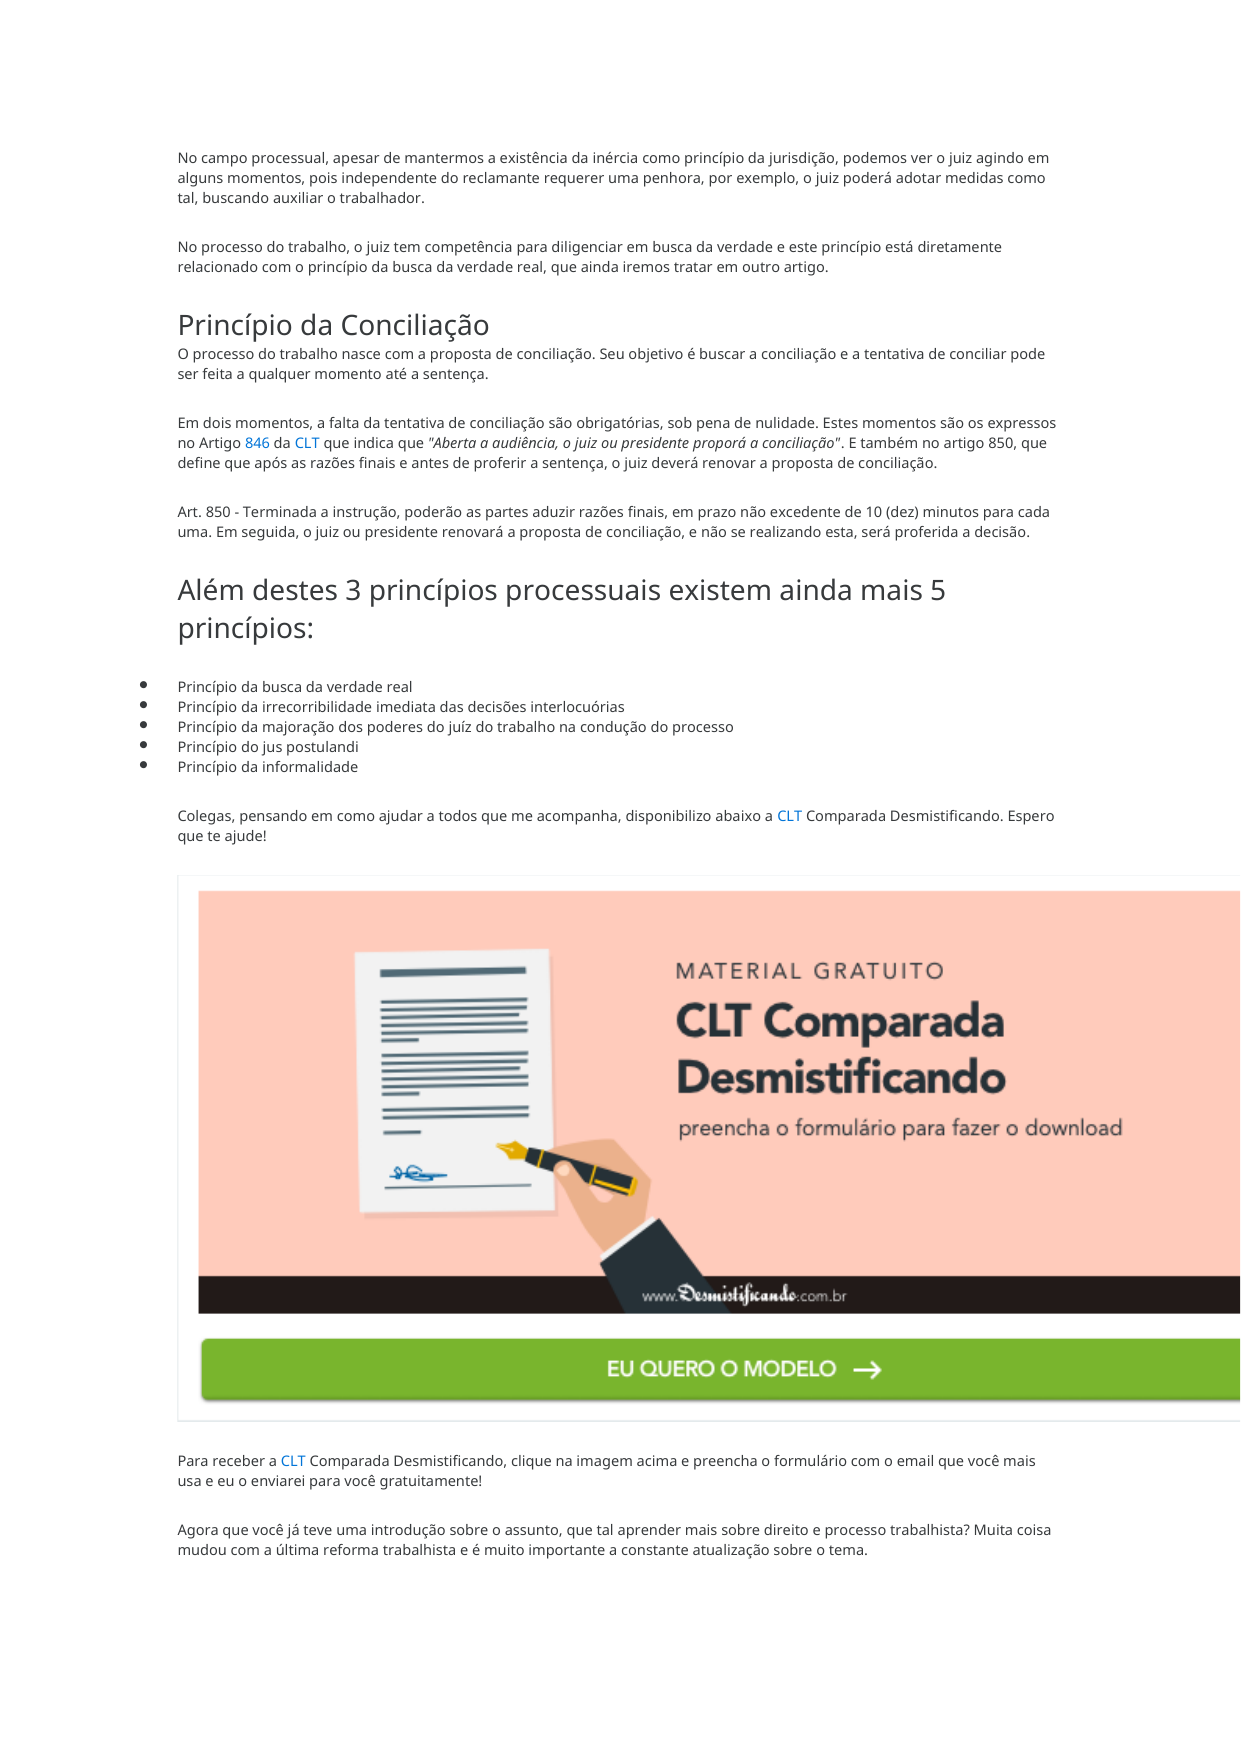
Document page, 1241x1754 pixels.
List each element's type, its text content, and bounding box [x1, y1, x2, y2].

text O processo do trabalho nasce com a proposta de conciliação. Seu objetivo é buscar a conciliação e a tentativa de conciliar pode ser feita a qualquer momento até a sentença. [177, 344, 1063, 383]
list Princípio do jus postulandi [140, 737, 1063, 757]
text Princípio da Conciliação [177, 305, 1063, 344]
list Princípio da informalidade [140, 757, 1063, 777]
text Colegas, pensando em como ajudar a todos que me acompanha, disponibilizo abaixo a CLT Comparada Desmistificando. Espero que te ajude! [177, 806, 1063, 846]
text Além destes 3 princípios processuais existem ainda mais 5 princípios: [177, 571, 1063, 647]
list Princípio da busca da verdade real [140, 676, 1063, 696]
text No campo processual, apesar de mantermos a existência da inércia como princípio da jurisdição, podemos ver o juiz agindo em alguns momentos, pois independente do reclamante requerer uma penhora, por exemplo, o juiz poderá adotar medidas como tal, buscando auxiliar o trabalhador. [177, 148, 1063, 207]
text Em dois momentos, a falta da tentativa de conciliação são obrigatórias, sob pena de nulidade. Estes momentos são os expressos no Artigo 846 da CLT que indica que "Aberta a audiência, o juiz ou presidente proporá a conciliação". E também no artigo 850, que define que após as razões finais e antes de proferir a sentença, o juiz deverá renovar a proposta de conciliação. [177, 413, 1063, 472]
list Princípio da majoração dos poderes do juíz do trabalho na condução do processo [140, 717, 1063, 737]
text No processo do trabalho, o juiz tem competência para diligenciar em busca da verdade e este princípio está diretamente relacionado com o princípio da busca da verdade real, que ainda iremos tratar em outro artigo. [177, 236, 1063, 276]
text Agora que você já teve uma introdução sobre o assunto, que tal aprender mais sobre direito e processo trabalhista? Muita coisa mudou com a última reforma trabalhista e é muito importante a constante atualização sobre o tema. [177, 1520, 1063, 1560]
picture [177, 875, 1241, 1422]
text Art. 850 - Terminada a instrução, poderão as partes aduzir razões finais, em prazo não excedente de 10 (dez) minutos para cada uma. Em seguida, o juiz ou presidente renovará a proposta de conciliação, e não se realizando esta, será proferida a decisão. [177, 502, 1063, 541]
text Para receber a CLT Comparada Desmistificando, clique na imagem acima e preencha o formulário com o email que você mais usa e eu o enviarei para você gratuitamente! [177, 1451, 1063, 1491]
list Princípio da irrecorribilidade imediata das decisões interlocuórias [140, 696, 1063, 717]
